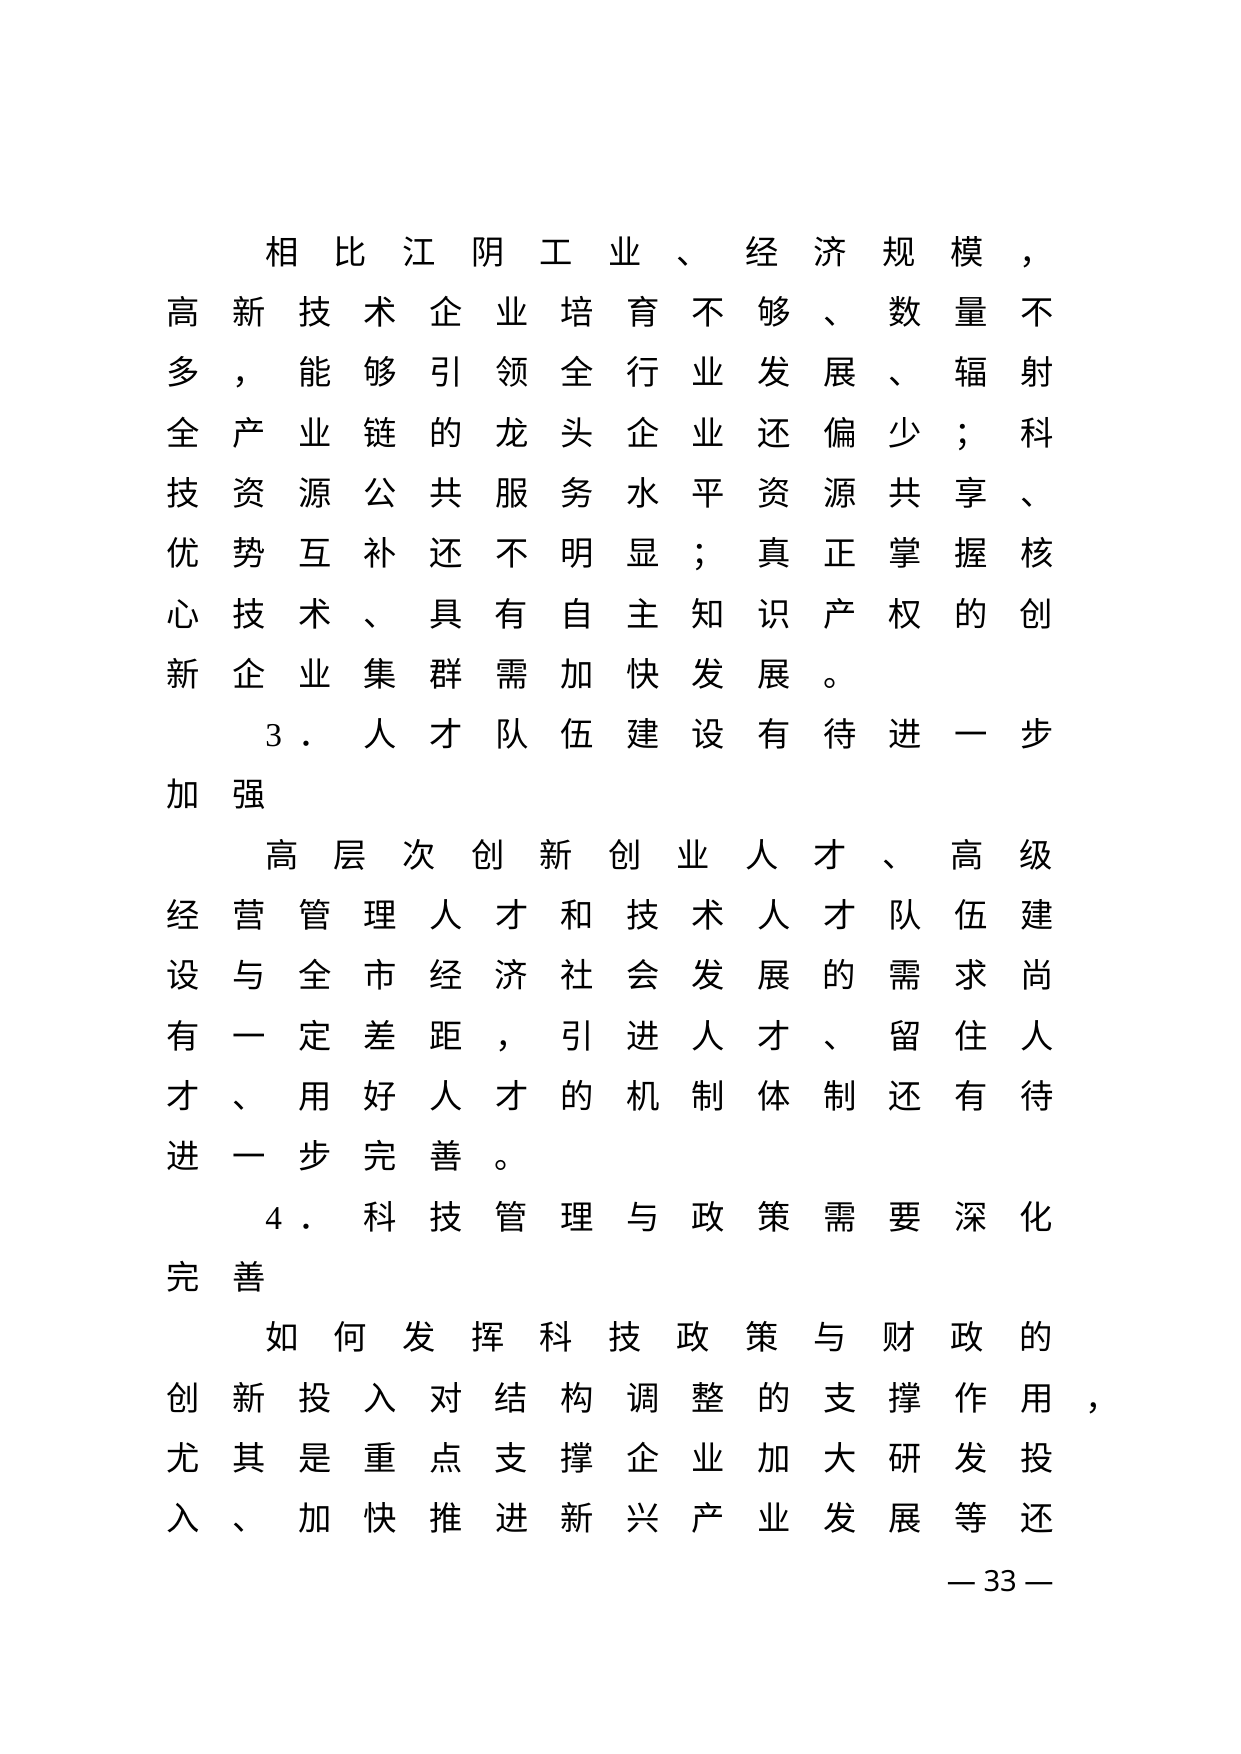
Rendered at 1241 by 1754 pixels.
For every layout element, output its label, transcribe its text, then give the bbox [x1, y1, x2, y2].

text 4．科技管理与政策需要深化完善 [167, 1184, 1085, 1305]
text 如何发挥科技政策与财政的创新投入对结构调整的支撑作用，尤其是重点支撑企业加大研发投入、加快推进新兴产业发展等还有待于在实践中进一步探索。 [167, 1305, 1085, 1546]
text 相比江阴工业、经济规模，高新技术企业培育不够、数量不多，能够引领全行业发展、辐射全产业链的龙头企业还偏少；科技资源公共服务水平资源共享、优势互补还不明显；真正掌握核心技术、具有自主知识产权的创新企业集群需加快发展。 [167, 219, 1085, 702]
text 3．人才队伍建设有待进一步加强 [167, 702, 1085, 822]
text 高层次创新创业人才、高级经营管理人才和技术人才队伍建设与全市经济社会发展的需求尚有一定差距，引进人才、留住人才、用好人才的机制体制还有待进一步完善。 [167, 822, 1085, 1184]
